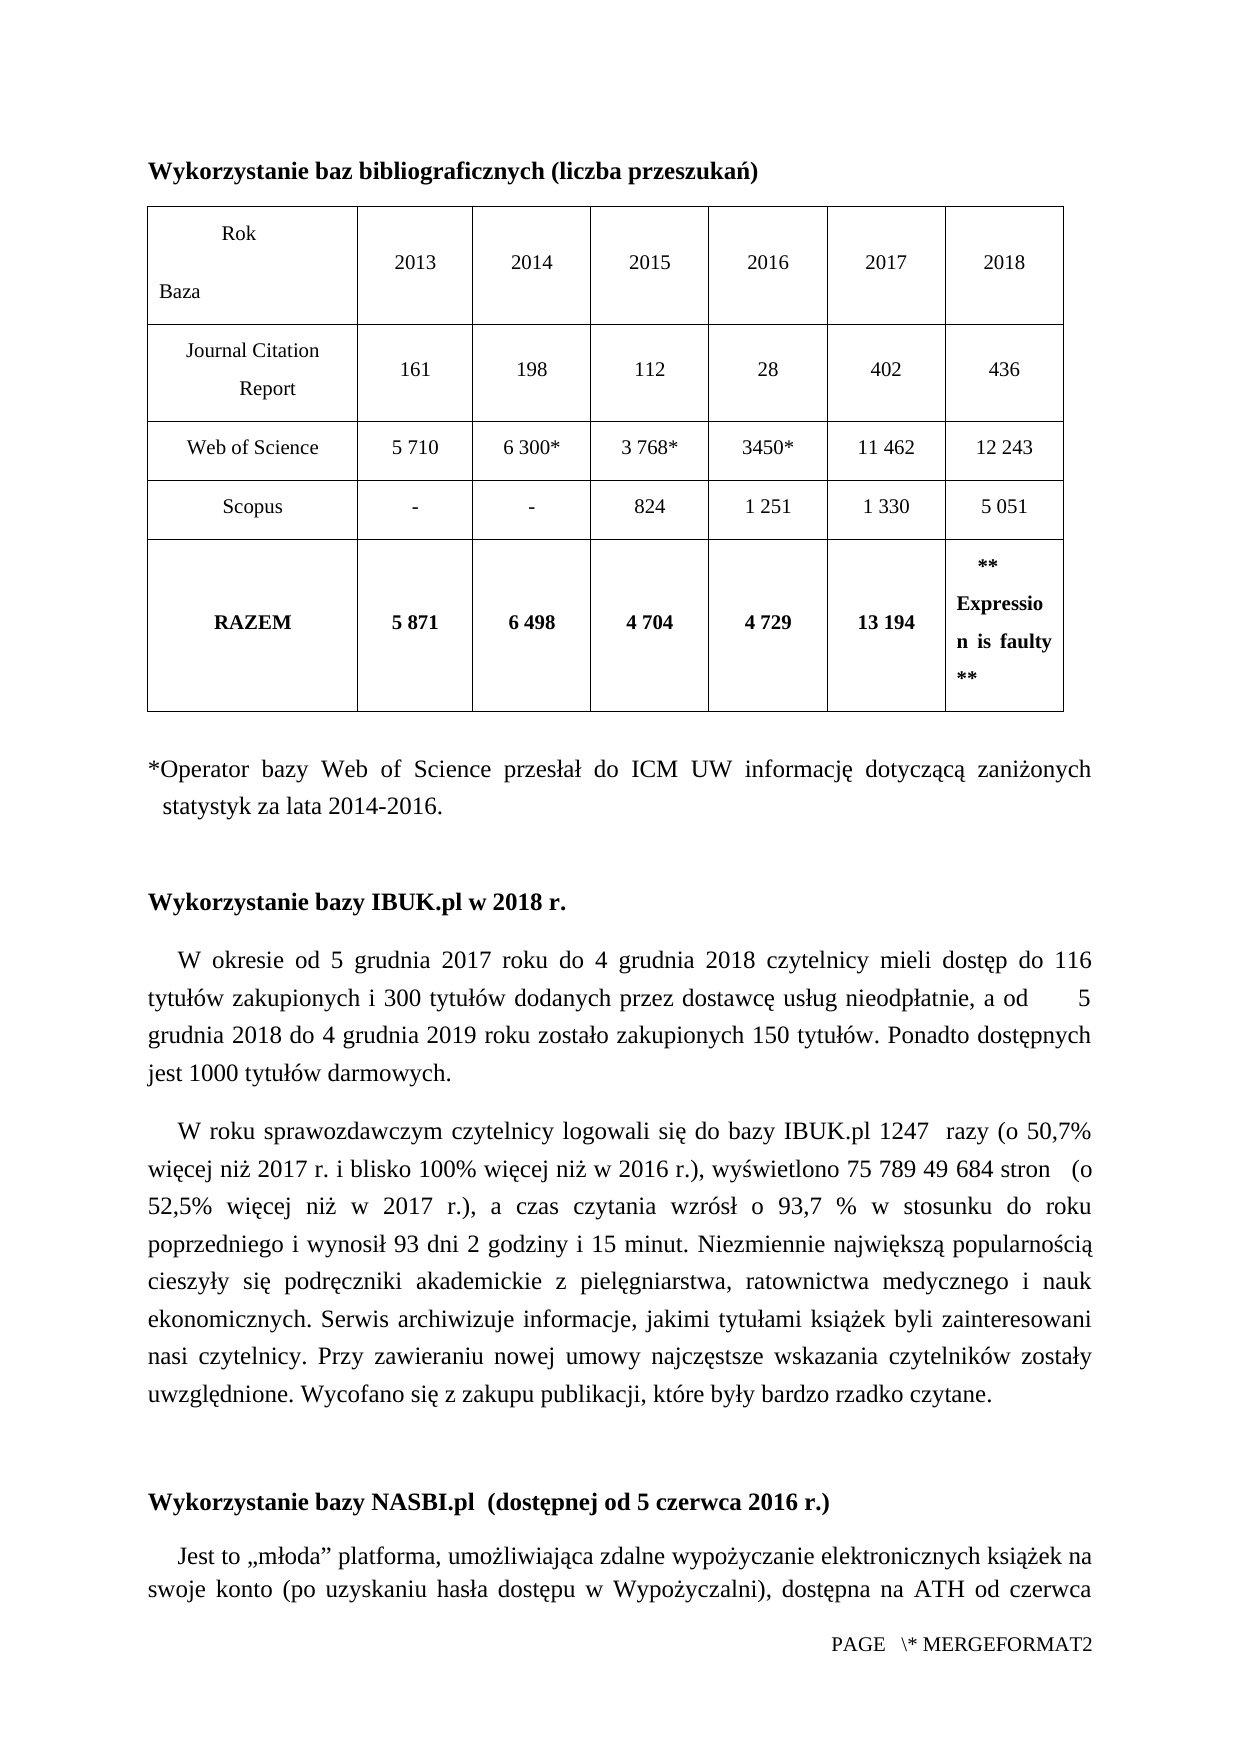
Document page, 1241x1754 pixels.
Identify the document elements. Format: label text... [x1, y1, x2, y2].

table_cell 4 729 [709, 540, 827, 711]
text W roku sprawozdawczym czytelnicy logowali się do bazy IBUK.pl 1247 razy (o 50,7% więcej niż 2017 r. i blisko 100% więcej niż w 2016 r.), wyświetlono 75 789 49 684 stron (o 52,5% więcej niż w 2017 r.), a czas czytania wzrósł o 93,7 % w stosunku do roku poprzedniego i wynosił 93 dni 2 godziny i 15 minut. Niezmiennie największą popularnością cieszyły się podręczniki akademickie z pielęgniarstwa, ratownictwa medycznego i nauk ekonomicznych. Serwis archiwizuje informacje, jakimi tytułami książek byli zainteresowani nasi czytelnicy. Przy zawieraniu nowej umowy najczęstsze wskazania czytelników zostały uwzględnione. Wycofano się z zakupu publikacji, które były bardzo rzadko czytane. [148, 1108, 1093, 1408]
list *Operator bazy Web of Science przesłał do ICM UW informację dotyczącą zaniżonych statystyk za lata 2014-2016. [148, 745, 1093, 820]
table_cell 3 768* [591, 422, 708, 480]
table_cell Journal Citation Report [148, 325, 357, 421]
text W okresie od 5 grudnia 2017 roku do 4 grudnia 2018 czytelnicy mieli dostęp do 116 tytułów zakupionych i 300 tytułów dodanych przez dostawcę usług nieodpłatnie, a od 5 grudnia 2018 do 4 grudnia 2019 roku zostało zakupionych 150 tytułów. Ponadto dostępnych jest 1000 tytułów darmowych. [148, 937, 1093, 1087]
table_cell RAZEM [148, 540, 357, 711]
table_header Rok Baza [148, 207, 357, 324]
table_header 2014 [473, 207, 590, 324]
table_cell Scopus [148, 481, 357, 539]
table_cell 5 710 [358, 422, 472, 480]
text Wykorzystanie bazy NASBI.pl (dostępnej od 5 czerwca 2016 r.) [148, 1487, 1093, 1516]
table_cell 11 462 [828, 422, 945, 480]
table_header 2017 [828, 207, 945, 324]
table_cell 1 251 [709, 481, 827, 539]
table_header 2015 [591, 207, 708, 324]
text Wykorzystanie baz bibliograficznych (liczba przeszukań) [148, 148, 1093, 185]
text Wykorzystanie bazy IBUK.pl w 2018 r. [148, 878, 1093, 916]
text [148, 1541, 1093, 1602]
table_cell 12 243 [946, 422, 1063, 480]
table_cell Web of Science [148, 422, 357, 480]
table_header 2016 [709, 207, 827, 324]
table_cell 13 194 [828, 540, 945, 711]
table_cell 161 [358, 325, 472, 421]
table_cell 824 [591, 481, 708, 539]
table_cell 198 [473, 325, 590, 421]
table_cell 5 051 [946, 481, 1063, 539]
table_cell 17 730 [946, 540, 1063, 711]
table_cell 3450* [709, 422, 827, 480]
table_cell - [473, 481, 590, 539]
table_header 2018 [946, 207, 1063, 324]
table_header 2013 [358, 207, 472, 324]
table_cell 436 [946, 325, 1063, 421]
table_cell 6 300* [473, 422, 590, 480]
table_cell 1 330 [828, 481, 945, 539]
table_cell 6 498 [473, 540, 590, 711]
table_cell 402 [828, 325, 945, 421]
table_cell 4 704 [591, 540, 708, 711]
table_cell - [358, 481, 472, 539]
table_cell 5 871 [358, 540, 472, 711]
table_cell 112 [591, 325, 708, 421]
table_cell 28 [709, 325, 827, 421]
